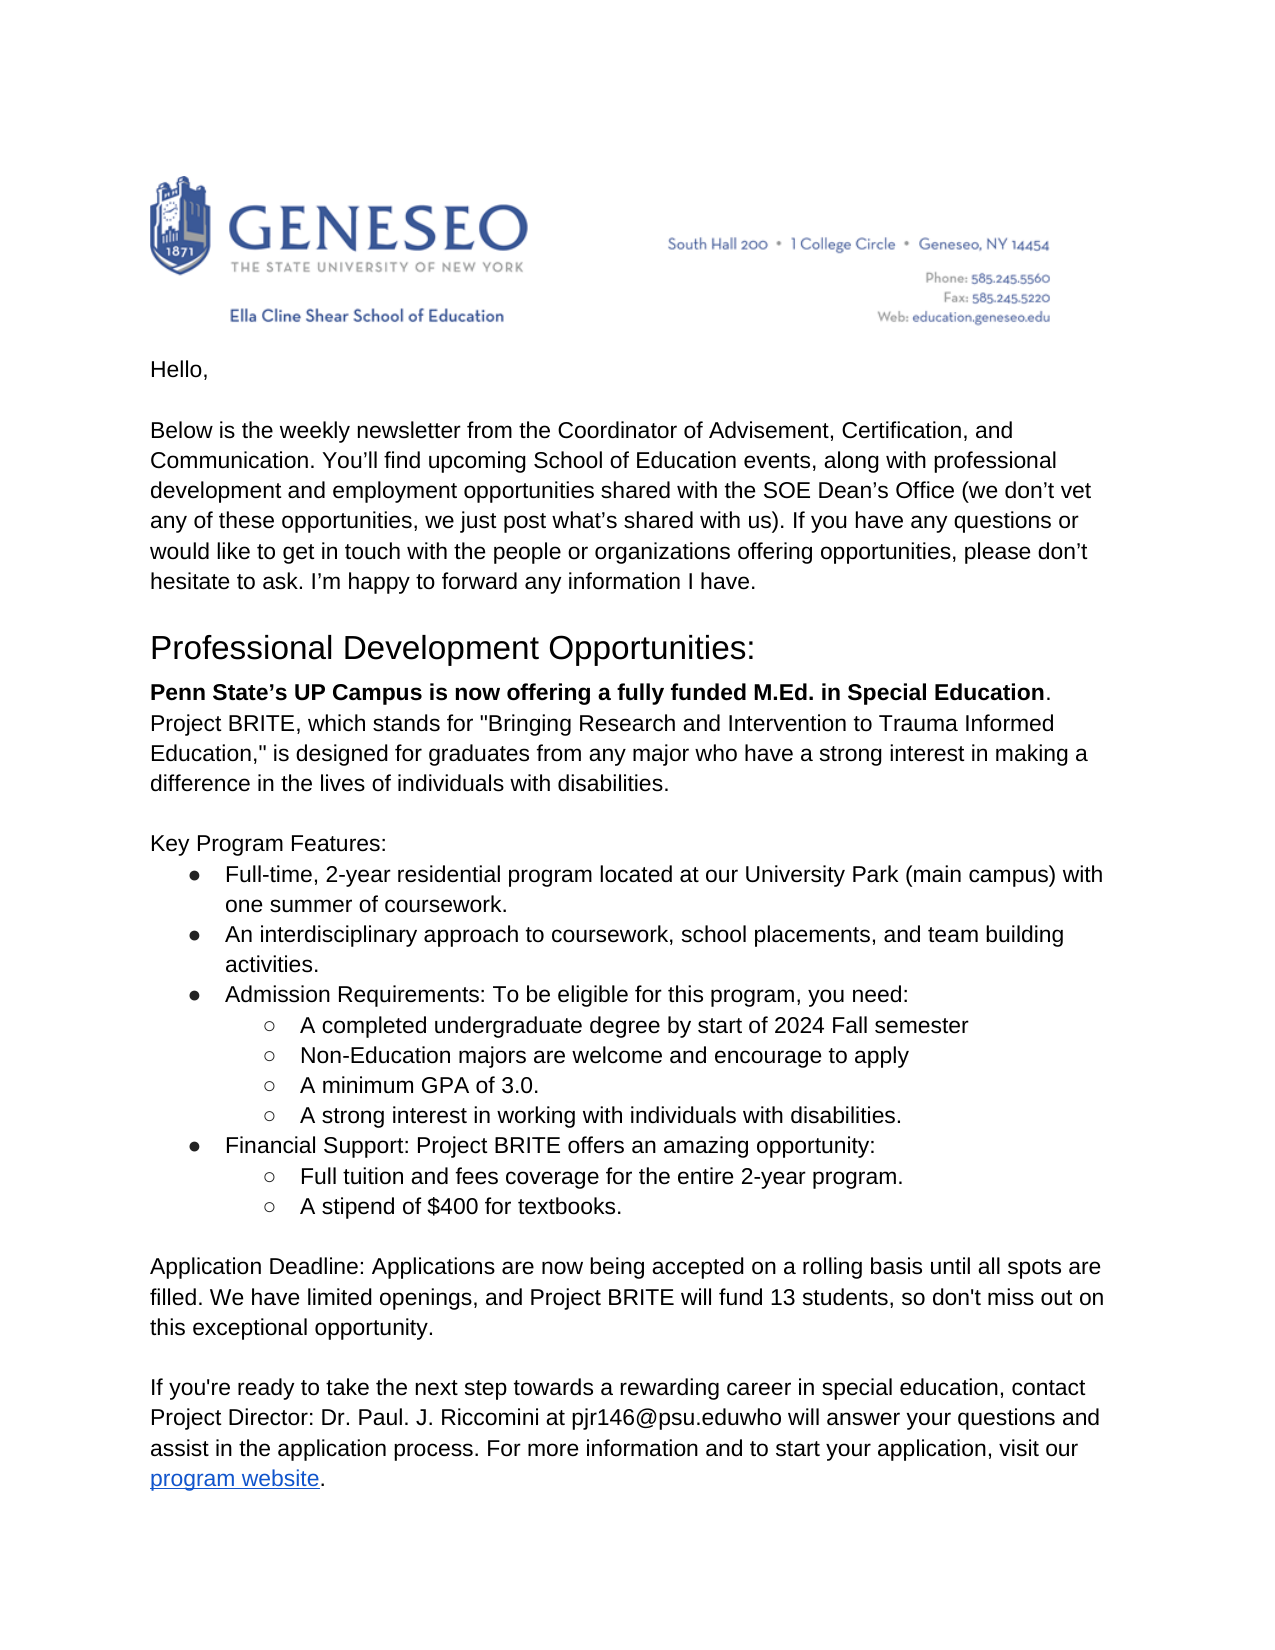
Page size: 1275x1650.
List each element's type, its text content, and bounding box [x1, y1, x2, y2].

picture [150, 176, 1050, 327]
list A completed undergraduate degree by start of 2024 Fall semester [262, 1012, 1125, 1038]
subtitle Professional Development Opportunities: [150, 628, 1125, 667]
list Full-time, 2-year residential program located at our University Park (main campus) with one summer of coursework. [187, 861, 1125, 917]
text Hello, [150, 356, 1125, 383]
list A minimum GPA of 3.0. [262, 1072, 1125, 1098]
list Non-Education majors are welcome and encourage to apply [262, 1042, 1125, 1068]
text Key Program Features: [150, 830, 1125, 857]
text Application Deadline: Applications are now being accepted on a rolling basis until all spots are filled. We have limited openings, and Project BRITE will fund 13 students, so don't miss out on this exceptional opportunity. [150, 1253, 1125, 1340]
list Financial Support: Project BRITE offers an amazing opportunity: [187, 1132, 1125, 1159]
list A strong interest in working with individuals with disabilities. [262, 1102, 1125, 1128]
list An interdisciplinary approach to coursework, school placements, and team building activities. [187, 921, 1125, 977]
text Below is the weekly newsletter from the Coordinator of Advisement, Certification, and Communication. You’ll find upcoming School of Education events, along with professional development and employment opportunities shared with the SOE Dean’s Office (we don’t vet any of these opportunities, we just post what’s shared with us). If you have any questions or would like to get in touch with the people or organizations offering opportunities, please don’t hesitate to ask. I’m happy to forward any information I have. [150, 417, 1125, 594]
text Penn State’s UP Campus is now offering a fully funded M.Ed. in Special Education. Project BRITE, which stands for "Bringing Research and Intervention to Trauma Informed Education," is designed for graduates from any major who have a strong interest in making a difference in the lives of individuals with disabilities. [150, 679, 1125, 796]
list A stipend of $400 for textbooks. [262, 1193, 1125, 1219]
list Admission Requirements: To be eligible for this program, you need: [187, 981, 1125, 1008]
text If you're ready to take the next step towards a rewarding career in special education, contact Project Director: Dr. Paul. J. Riccomini at pjr146@psu.eduwho will answer your questions and assist in the application process. For more information and to start your application, visit our program website. [150, 1374, 1125, 1491]
list Full tuition and fees coverage for the entire 2-year program. [262, 1163, 1125, 1189]
